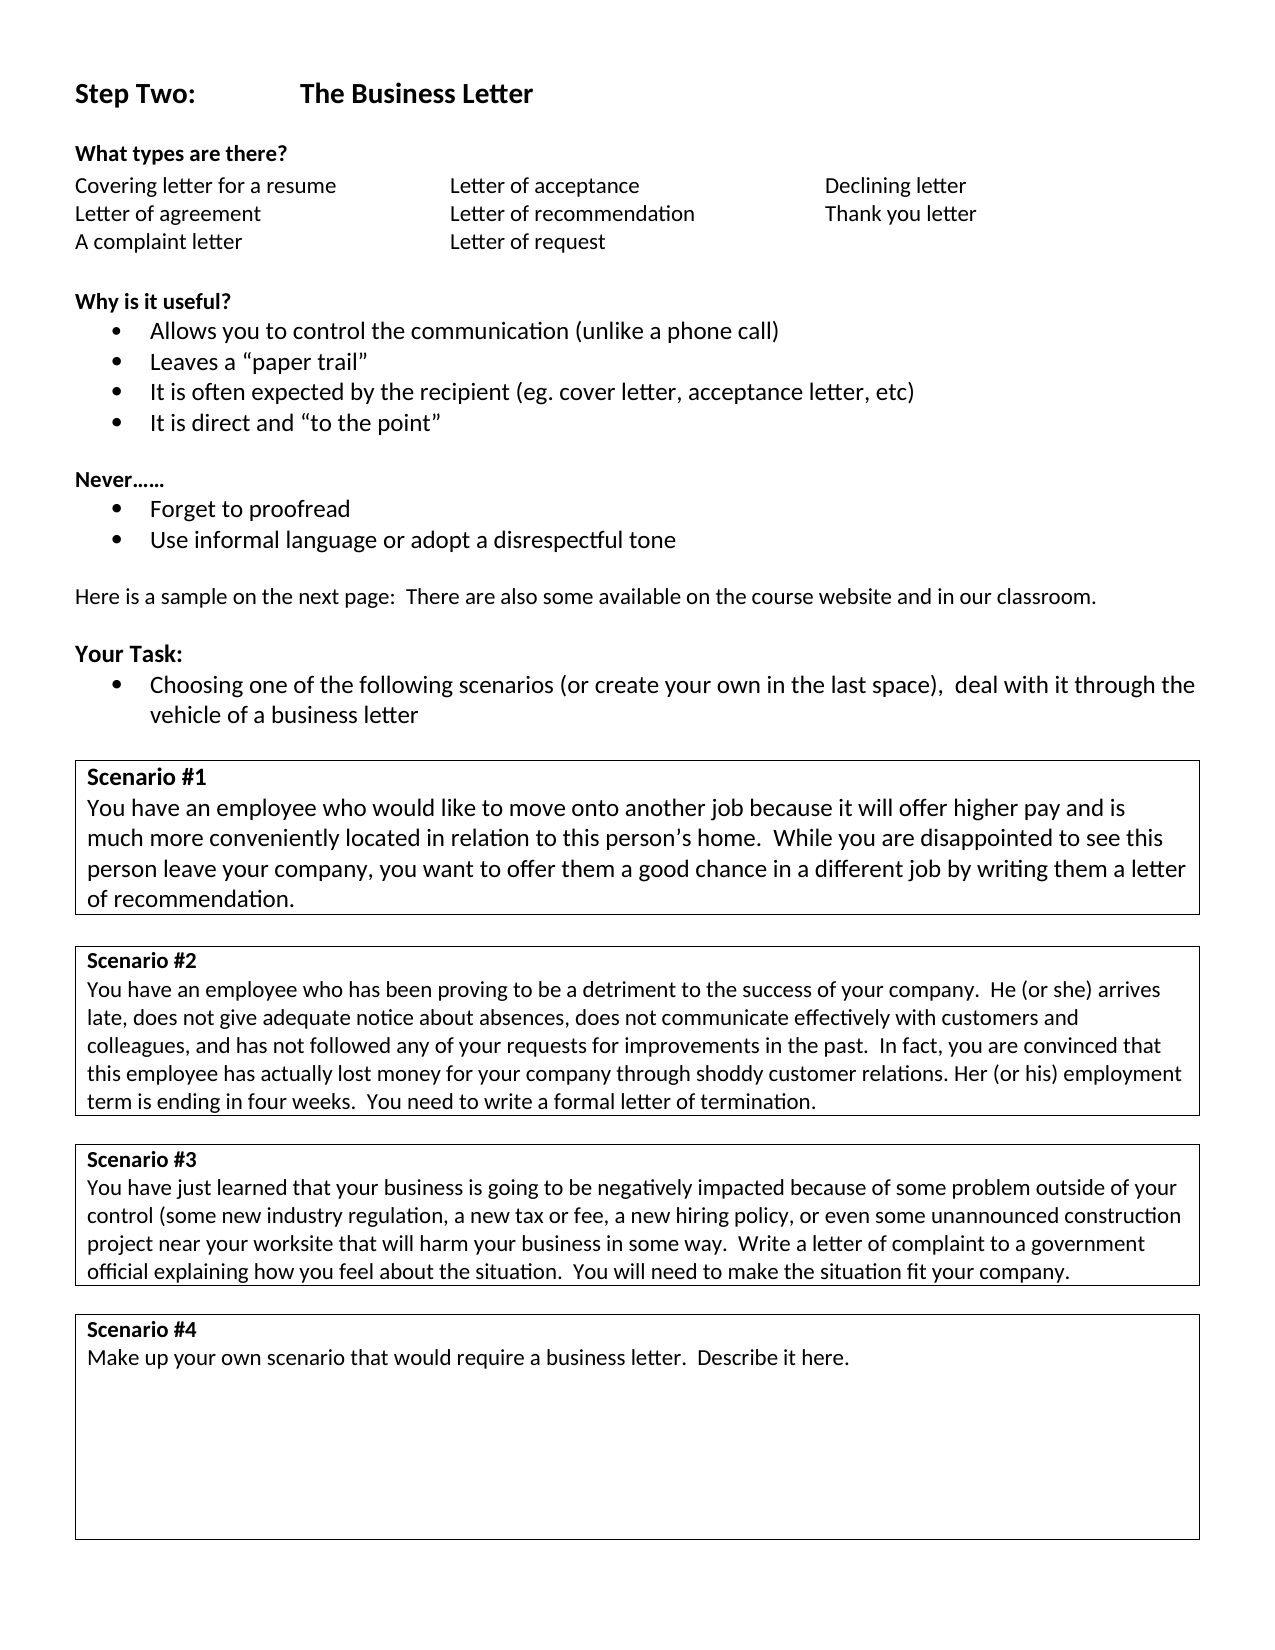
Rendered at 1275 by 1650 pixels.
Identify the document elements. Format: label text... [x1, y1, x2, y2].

text Why is it useful? [75, 287, 1200, 315]
table_header Scenario #2 You have an employee who has been proving to be a detriment to the success of your company. He (or she) arrives late, does not give adequate notice about absences, does not communicate effectively with customers and colleagues, and has not followed any of your requests for improvements in the past. In fact, you are convinced that this employee has actually lost money for your company through shoddy customer relations. Her (or his) employment term is ending in four weeks. You need to write a formal letter of termination. [76, 947, 1199, 1115]
table_header Scenario #4 Make up your own scenario that would require a business letter. Describe it here. [76, 1315, 1199, 1539]
text What types are there? [75, 139, 1200, 167]
text Never…… [75, 465, 1200, 493]
table_header Scenario #3 You have just learned that your business is going to be negatively impacted because of some problem outside of your control (some new industry regulation, a new tax or fee, a new hiring policy, or even some unannounced construction project near your worksite that will harm your business in some way. Write a letter of complaint to a government official explaining how you feel about the situation. You will need to make the situation fit your company. [76, 1145, 1199, 1285]
text A complaint letter Letter of request [75, 227, 1200, 255]
text Your Task: [75, 638, 1200, 669]
list Forget to proofread [112, 493, 1200, 524]
table_header Scenario #1 You have an employee who would like to move onto another job because it will offer higher pay and is much more conveniently located in relation to this person’s home. While you are disappointed to see this person leave your company, you want to offer them a good chance in a different job by writing them a letter of recommendation. [76, 761, 1199, 914]
list It is often expected by the recipient (eg. cover letter, acceptance letter, etc) [112, 376, 1200, 407]
list It is direct and “to the point” [112, 407, 1200, 437]
text Letter of agreement Letter of recommendation Thank you letter [75, 199, 1200, 227]
list Leaves a “paper trail” [112, 346, 1200, 376]
list Use informal language or adopt a disrespectful tone [112, 524, 1200, 554]
list Choosing one of the following scenarios (or create your own in the last space), deal with it through the vehicle of a business letter [112, 669, 1200, 730]
text Covering letter for a resume Letter of acceptance Declining letter [75, 171, 1200, 199]
text Step Two: The Business Letter [75, 75, 1200, 111]
text Here is a sample on the next page: There are also some available on the course website and in our classroom. [75, 582, 1200, 610]
list Allows you to control the communication (unlike a phone call) [112, 315, 1200, 346]
